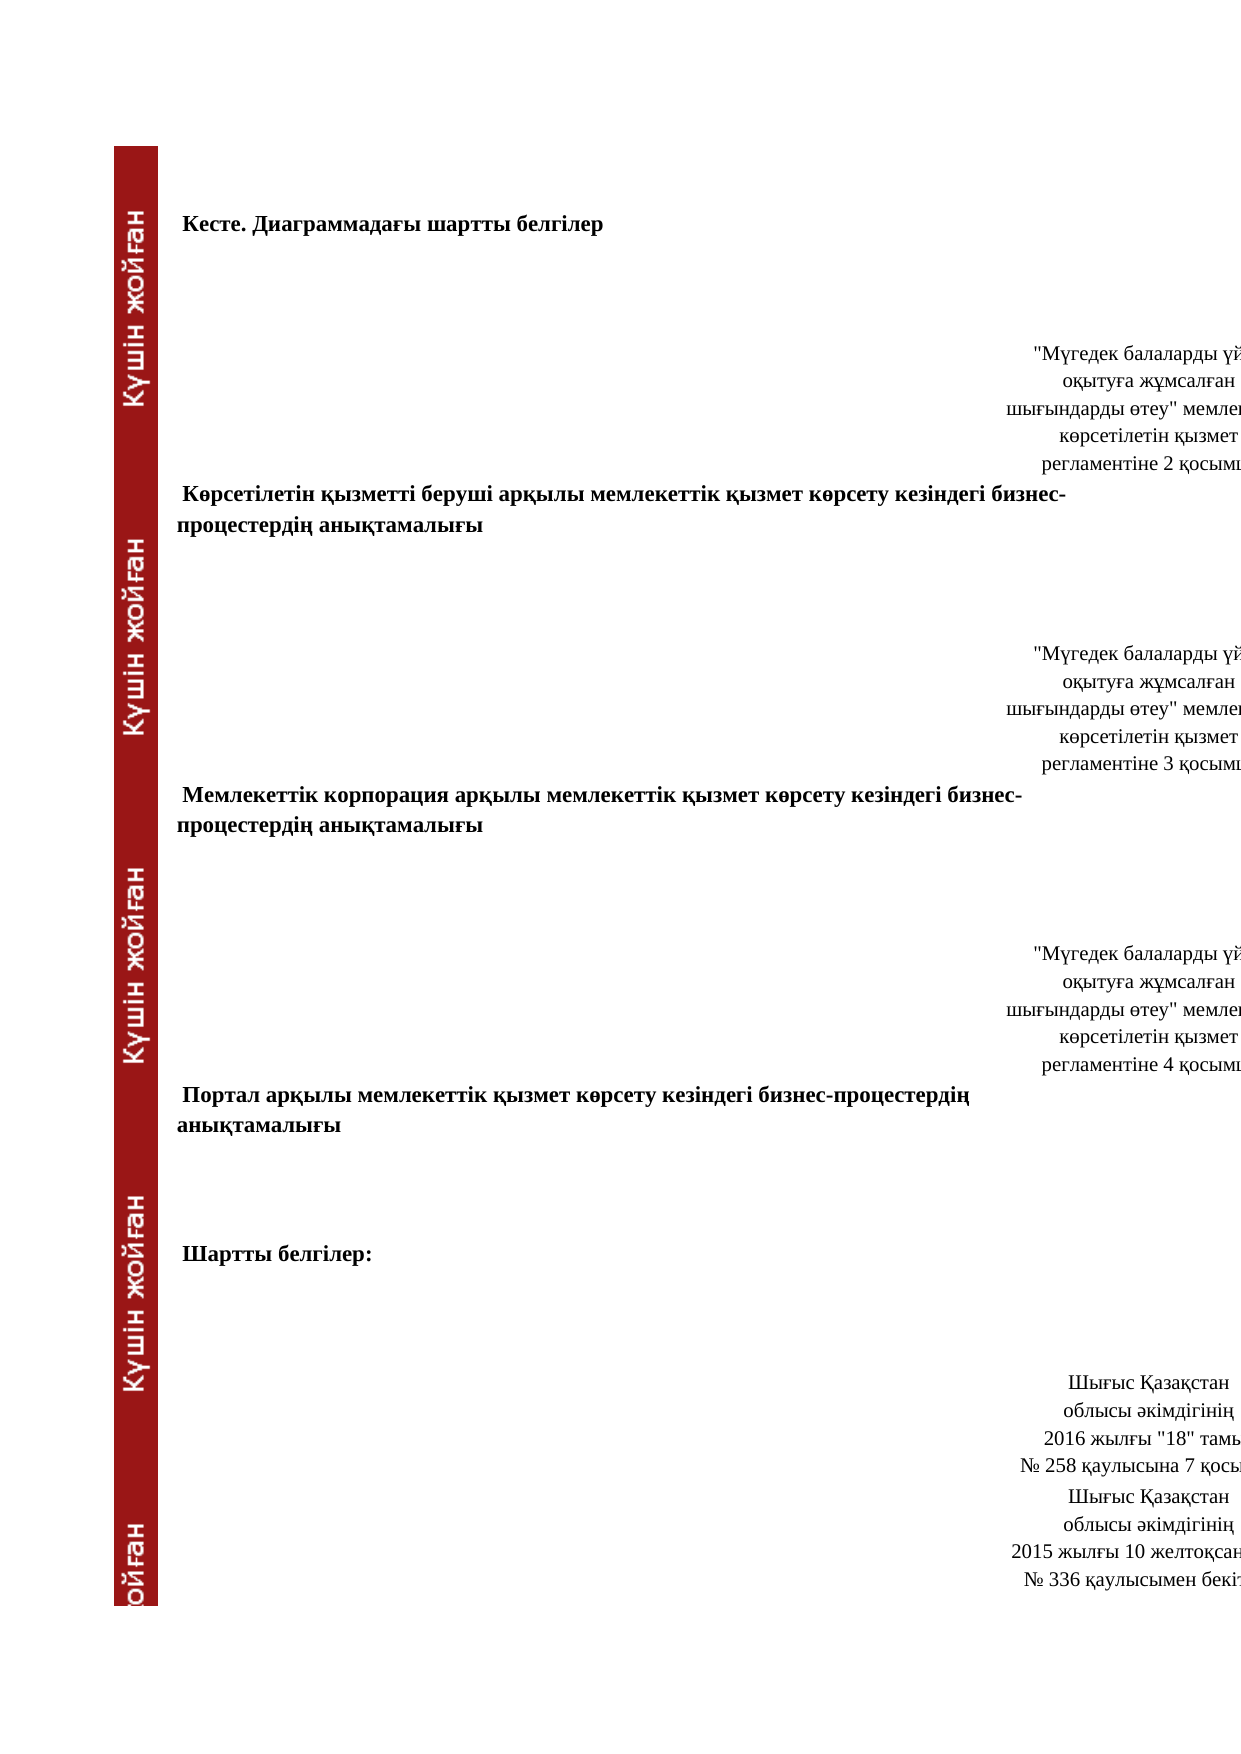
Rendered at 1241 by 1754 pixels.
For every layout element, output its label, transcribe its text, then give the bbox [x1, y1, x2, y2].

table_cell [101, 1483, 912, 1596]
picture [114, 1138, 158, 1240]
text Портал арқылы мемлекеттік қызмет көрсету кезіндегі бизнес-процестердің анықтамалығы [112, 1081, 1128, 1138]
table_header "Мүгедек балаларды үйде оқытуға жұмсалған шығындарды өтеу" мемлекеттік көрсетілетін қызмет регламентіне 3 қосымша [912, 639, 1240, 781]
table_header [101, 339, 912, 481]
table_header [101, 940, 912, 1081]
text Мемлекеттік корпорация арқылы мемлекеттік қызмет көрсету кезіндегі бизнес-процестердің анықтамалығы [112, 781, 1128, 837]
picture [114, 537, 158, 639]
picture [114, 837, 158, 940]
table_header "Мүгедек балаларды үйде оқытуға жұмсалған шығындарды өтеу" мемлекеттік көрсетілетін қызмет регламентіне 2 қосымша [912, 339, 1240, 481]
picture [114, 146, 158, 210]
table_header "Мүгедек балаларды үйде оқытуға жұмсалған шығындарды өтеу" мемлекеттік көрсетілетін қызмет регламентіне 4 қосымша [912, 940, 1240, 1081]
picture [114, 1596, 158, 1606]
table_header [101, 1369, 912, 1482]
picture [114, 237, 158, 339]
table_header Шығыс Қазақстан облысы әкімдігінің 2016 жылғы "18" тамыз № 258 қаулысына 7 қосымша [912, 1369, 1240, 1482]
text Шартты белгілер: [112, 1240, 1128, 1266]
text Көрсетілетін қызметті беруші арқылы мемлекеттік қызмет көрсету кезіндегі бизнес-процестердің анықтамалығы [112, 481, 1128, 537]
table_cell Шығыс Қазақстан облысы әкімдігінің 2015 жылғы 10 желтоқсандағы № 336 қаулысымен бекітілді [912, 1483, 1240, 1596]
text Кесте. Диаграммадағы шартты белгілер [112, 210, 1128, 237]
table_header [101, 639, 912, 781]
picture [114, 1266, 158, 1369]
